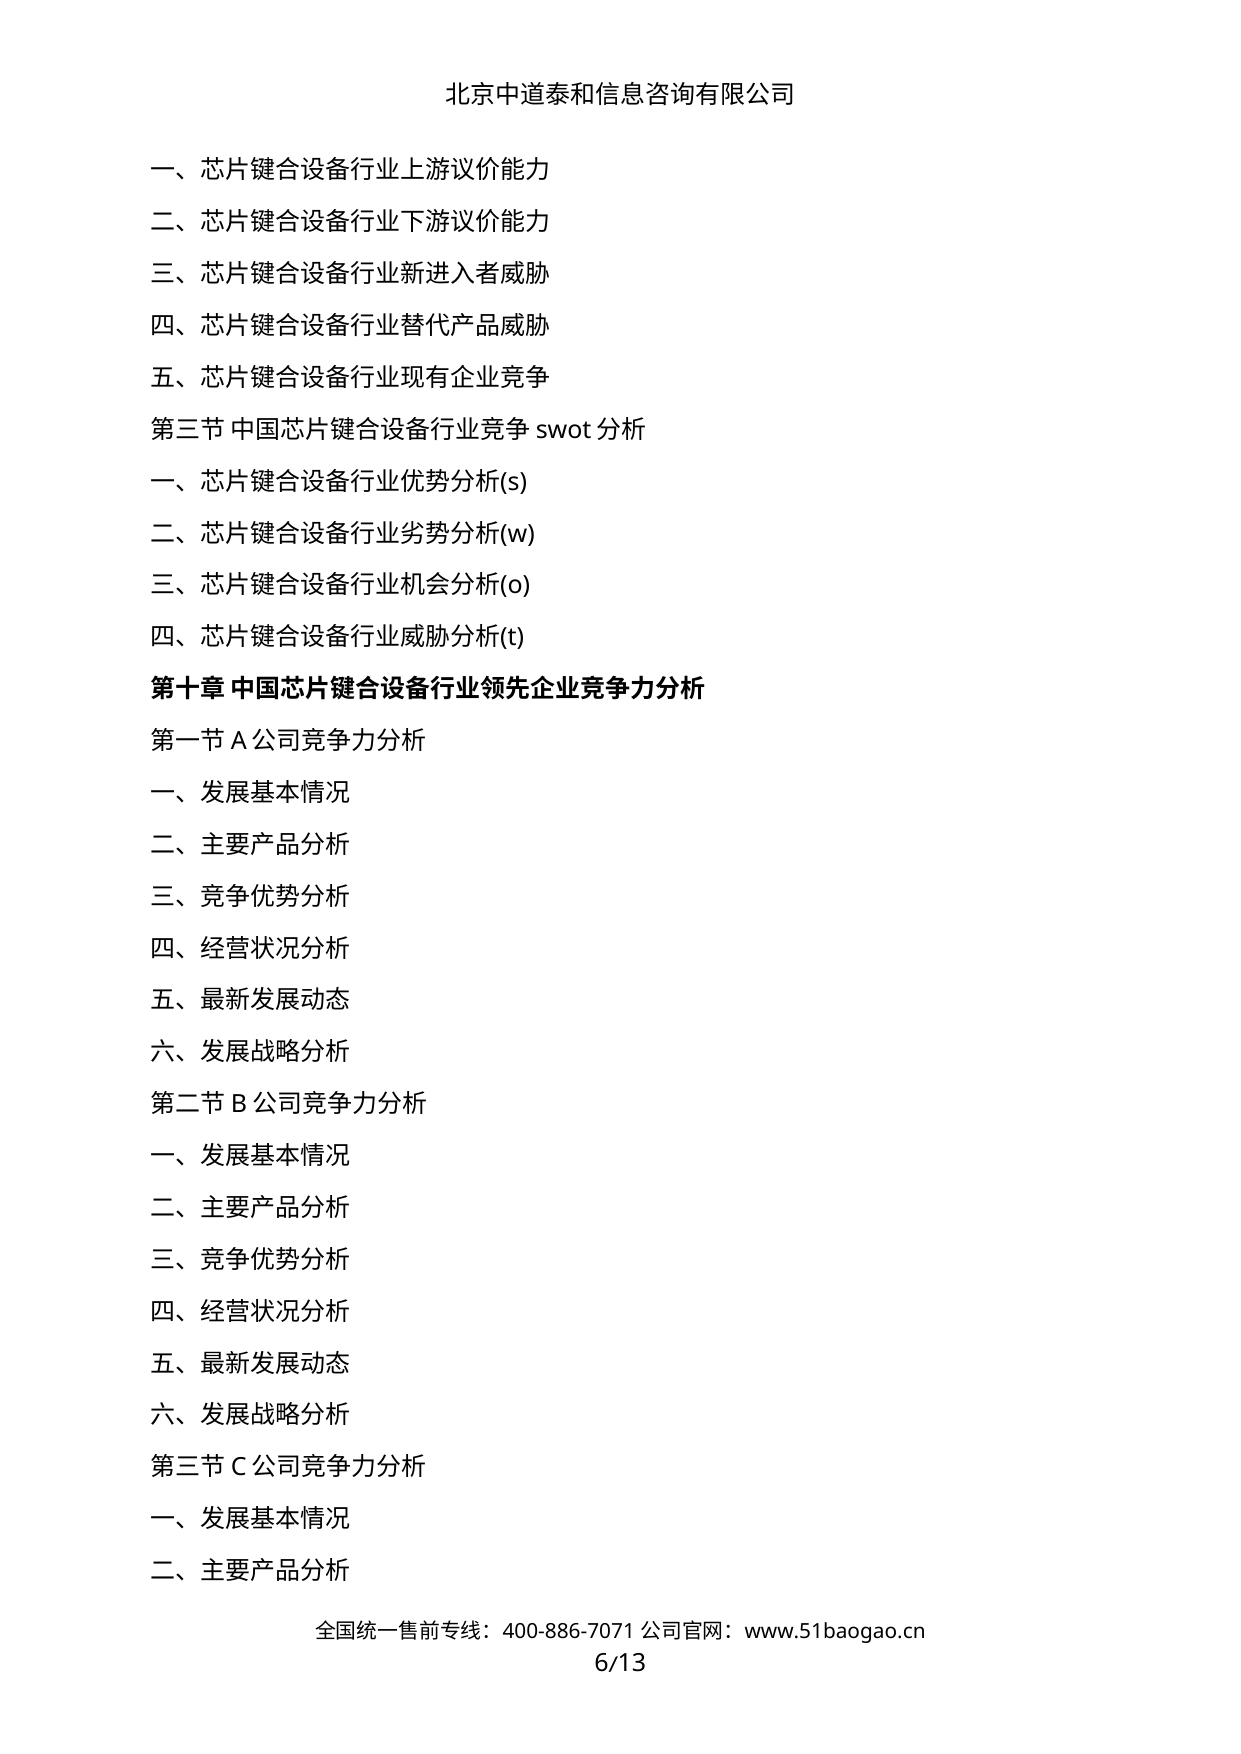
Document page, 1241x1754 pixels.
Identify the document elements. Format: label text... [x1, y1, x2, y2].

text 一、芯片键合设备行业上游议价能力 [150, 150, 1090, 186]
text 二、主要产品分析 [150, 1551, 1090, 1587]
text 第三节 中国芯片键合设备行业竞争swot分析 [150, 409, 1090, 446]
text 五、最新发展动态 [150, 980, 1090, 1016]
text 四、芯片键合设备行业替代产品威胁 [150, 306, 1090, 342]
text 三、芯片键合设备行业机会分析(o) [150, 565, 1090, 601]
text 一、发展基本情况 [150, 1136, 1090, 1172]
text 三、竞争优势分析 [150, 876, 1090, 912]
text 第三节 C公司竞争力分析 [150, 1447, 1090, 1483]
text 四、芯片键合设备行业威胁分析(t) [150, 617, 1090, 653]
text 三、芯片键合设备行业新进入者威胁 [150, 254, 1090, 290]
text 六、发展战略分析 [150, 1395, 1090, 1431]
text 四、经营状况分析 [150, 928, 1090, 964]
text 一、发展基本情况 [150, 1499, 1090, 1535]
text 第一节 A公司竞争力分析 [150, 721, 1090, 757]
text 四、经营状况分析 [150, 1291, 1090, 1327]
text 一、发展基本情况 [150, 772, 1090, 809]
text 二、主要产品分析 [150, 824, 1090, 861]
text 一、芯片键合设备行业优势分析(s) [150, 461, 1090, 497]
text 第十章 中国芯片键合设备行业领先企业竞争力分析 [150, 669, 1090, 705]
text 二、芯片键合设备行业劣势分析(w) [150, 513, 1090, 549]
text 二、主要产品分析 [150, 1187, 1090, 1224]
text 五、最新发展动态 [150, 1343, 1090, 1379]
text 第二节 B公司竞争力分析 [150, 1084, 1090, 1120]
text 五、芯片键合设备行业现有企业竞争 [150, 357, 1090, 394]
text 二、芯片键合设备行业下游议价能力 [150, 202, 1090, 238]
text 六、发展战略分析 [150, 1032, 1090, 1068]
text 三、竞争优势分析 [150, 1239, 1090, 1276]
